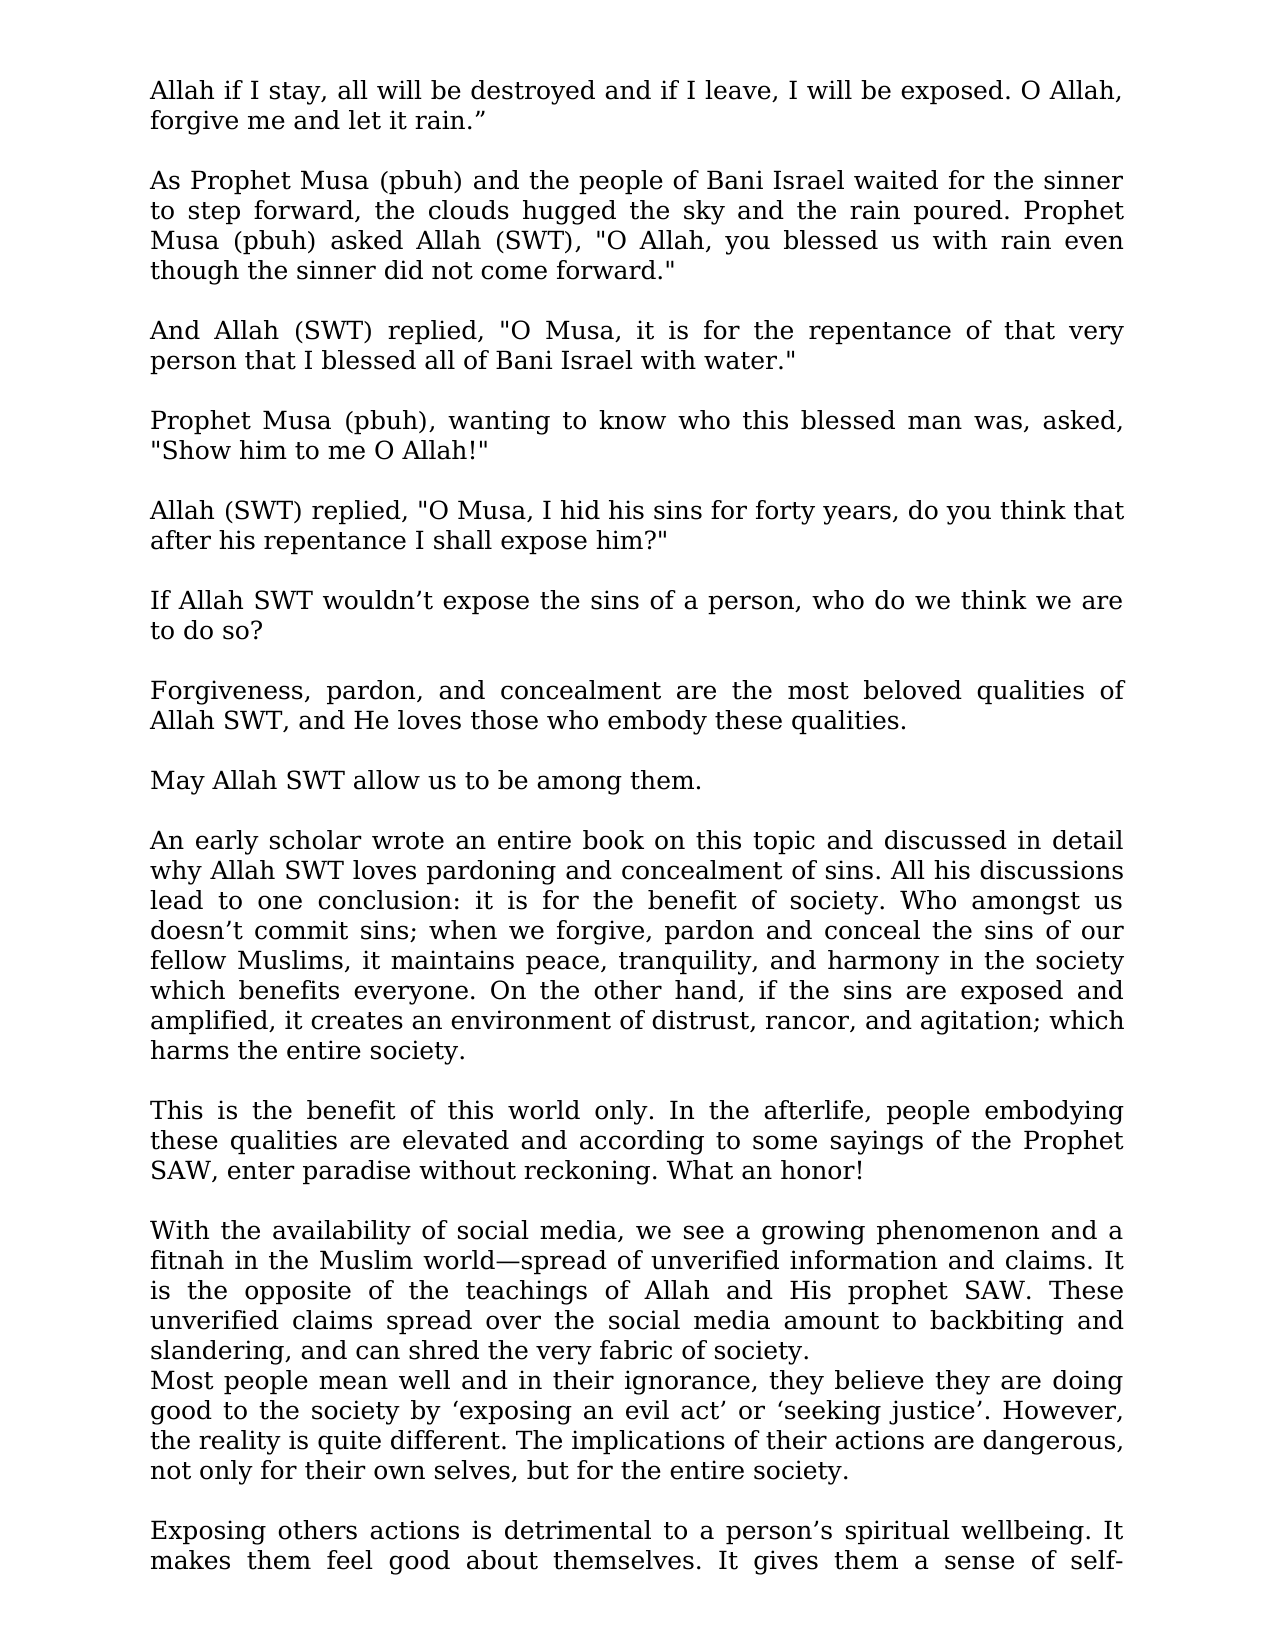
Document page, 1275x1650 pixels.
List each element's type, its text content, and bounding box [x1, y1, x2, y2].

text May Allah SWT allow us to be among them. [150, 765, 1125, 795]
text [150, 75, 1125, 135]
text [150, 1515, 1125, 1575]
text If Allah SWT wouldn’t expose the sins of a person, who do we think we are to do so? [150, 585, 1125, 645]
text Allah (SWT) replied, "O Musa, I hid his sins for forty years, do you think that after his repentance I shall expose him?" [150, 495, 1125, 555]
text With the availability of social media, we see a growing phenomenon and a fitnah in the Muslim world—spread of unverified information and claims. It is the opposite of the teachings of Allah and His prophet SAW. These unverified claims spread over the social media amount to backbiting and slandering, and can shred the very fabric of society. [150, 1215, 1125, 1365]
text An early scholar wrote an entire book on this topic and discussed in detail why Allah SWT loves pardoning and concealment of sins. All his discussions lead to one conclusion: it is for the benefit of society. Who amongst us doesn’t commit sins; when we forgive, pardon and conceal the sins of our fellow Muslims, it maintains peace, tranquility, and harmony in the society which benefits everyone. On the other hand, if the sins are exposed and amplified, it creates an environment of distrust, rancor, and agitation; which harms the entire society. [150, 825, 1125, 1065]
text And Allah (SWT) replied, "O Musa, it is for the repentance of that very person that I blessed all of Bani Israel with water." [150, 315, 1125, 375]
text This is the benefit of this world only. In the afterlife, people embodying these qualities are elevated and according to some sayings of the Prophet SAW, enter paradise without reckoning. What an honor! [150, 1095, 1125, 1185]
text Most people mean well and in their ignorance, they believe they are doing good to the society by ‘exposing an evil act’ or ‘seeking justice’. However, the reality is quite different. The implications of their actions are dangerous, not only for their own selves, but for the entire society. [150, 1365, 1125, 1485]
text Prophet Musa (pbuh), wanting to know who this blessed man was, asked, "Show him to me O Allah!" [150, 405, 1125, 465]
text As Prophet Musa (pbuh) and the people of Bani Israel waited for the sinner to step forward, the clouds hugged the sky and the rain poured. Prophet Musa (pbuh) asked Allah (SWT), "O Allah, you blessed us with rain even though the sinner did not come forward." [150, 165, 1125, 285]
text Forgiveness, pardon, and concealment are the most beloved qualities of Allah SWT, and He loves those who embody these qualities. [150, 675, 1125, 735]
